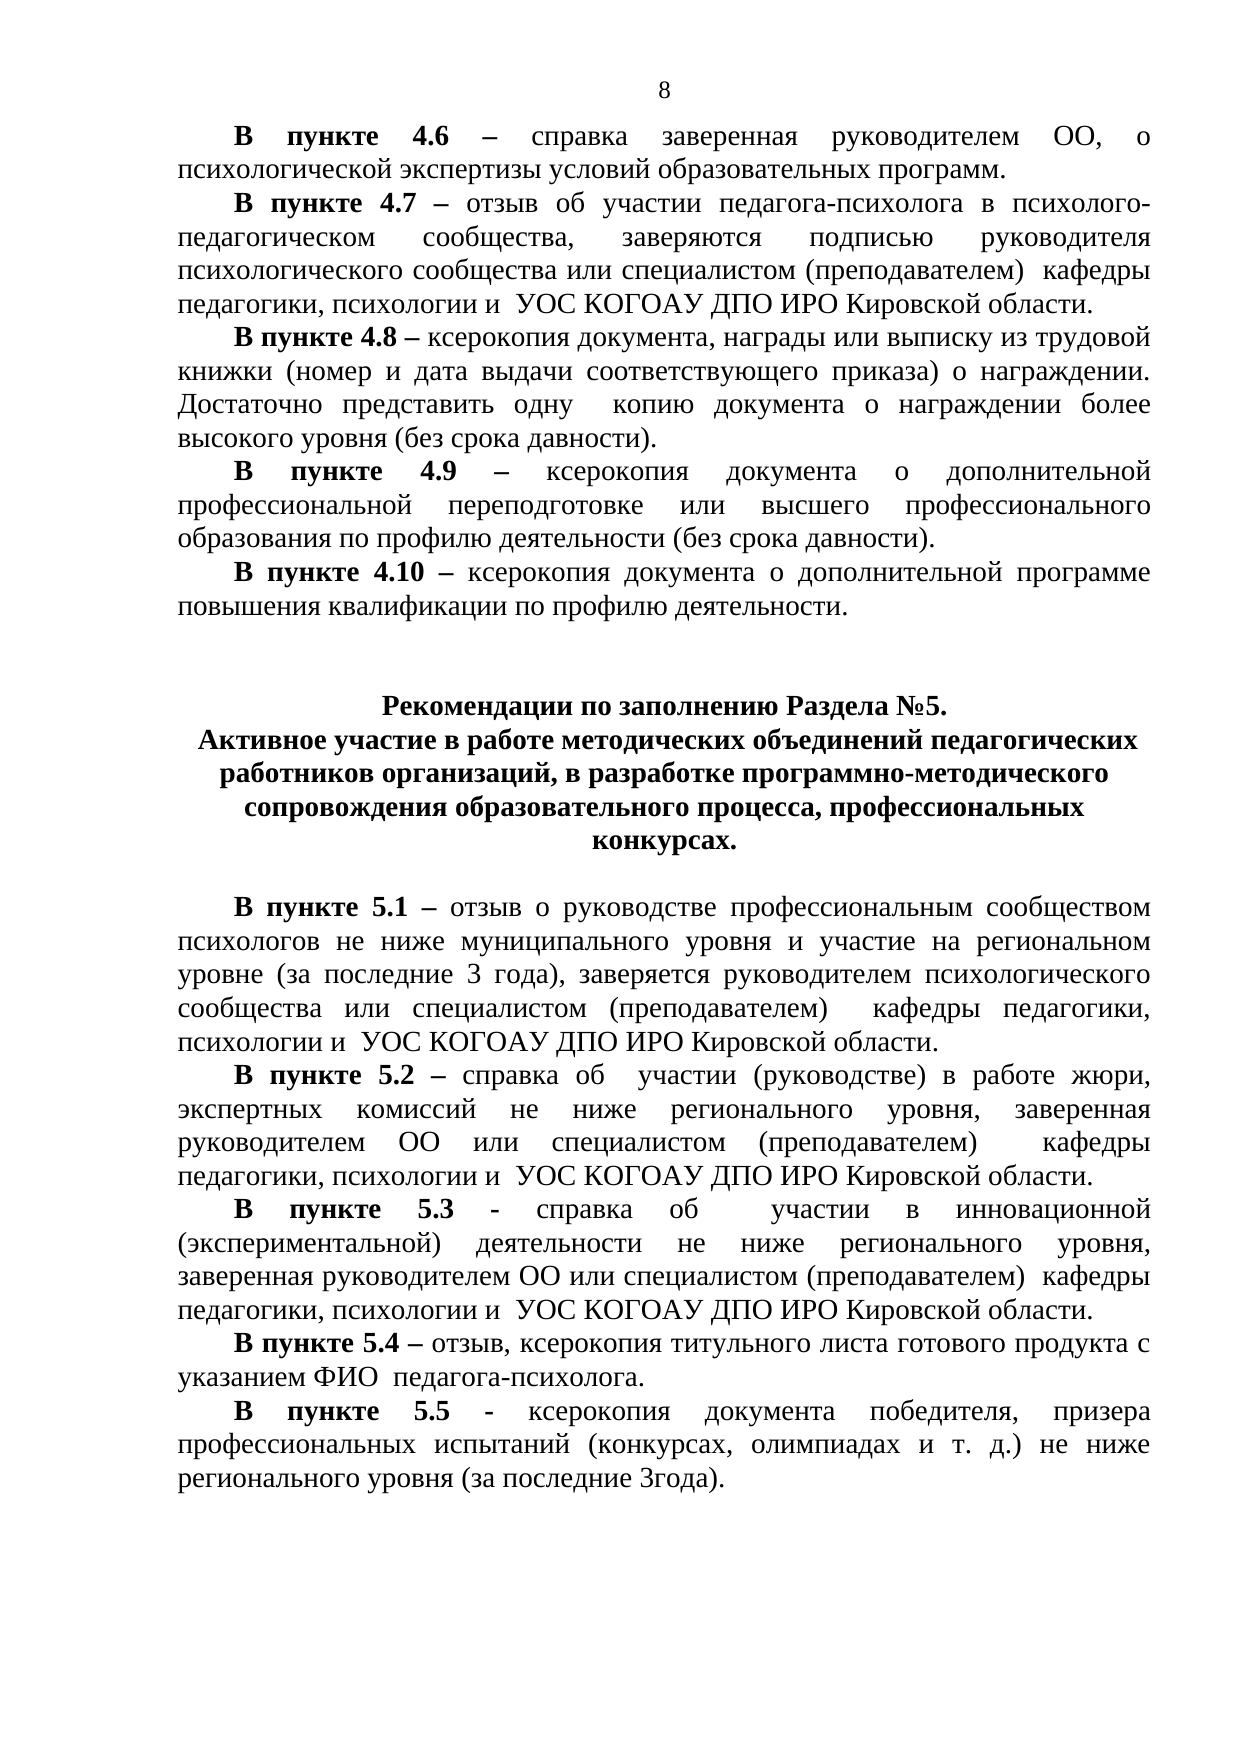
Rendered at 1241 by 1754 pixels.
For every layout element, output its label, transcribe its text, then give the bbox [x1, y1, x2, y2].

text В пункте 5.3 - справка об участии в инновационной (экспериментальной) деятельности не ниже регионального уровня, заверенная руководителем ОО или специалистом (преподавателем) кафедры педагогики, психологии и УОС КОГОАУ ДПО ИРО Кировской области. [177, 1191, 1152, 1326]
text В пункте 5.4 – отзыв, ксерокопия титульного листа готового продукта с указанием ФИО педагога-психолога. [177, 1326, 1152, 1393]
text В пункте 4.8 – ксерокопия документа, награды или выписку из трудовой книжки (номер и дата выдачи соответствующего приказа) о награждении. Достаточно представить одну копию документа о награждении более высокого уровня (без срока давности). [177, 319, 1152, 453]
text В пункте 5.2 – справка об участии (руководстве) в работе жюри, экспертных комиссий не ниже регионального уровня, заверенная руководителем ОО или специалистом (преподавателем) кафедры педагогики, психологии и УОС КОГОАУ ДПО ИРО Кировской области. [177, 1057, 1152, 1191]
text В пункте 4.6 – справка заверенная руководителем ОО, о психологической экспертизы условий образовательных программ. [177, 118, 1152, 185]
text В пункте 4.9 – ксерокопия документа о дополнительной профессиональной переподготовке или высшего профессионального образования по профилю деятельности (без срока давности). [177, 453, 1152, 554]
text В пункте 4.10 – ксерокопия документа о дополнительной программе повышения квалификации по профилю деятельности. [177, 554, 1152, 621]
text Рекомендации по заполнению Раздела №5. [177, 688, 1152, 722]
text Активное участие в работе методических объединений педагогических работников организаций, в разработке программно-методического сопровождения образовательного процесса, профессиональных конкурсах. [177, 722, 1152, 856]
text В пункте 5.1 – отзыв о руководстве профессиональным сообществом психологов не ниже муниципального уровня и участие на региональном уровне (за последние 3 года), заверяется руководителем психологического сообщества или специалистом (преподавателем) кафедры педагогики, психологии и УОС КОГОАУ ДПО ИРО Кировской области. [177, 889, 1152, 1057]
text В пункте 5.5 - ксерокопия документа победителя, призера профессиональных испытаний (конкурсах, олимпиадах и т. д.) не ниже регионального уровня (за последние 3года). [177, 1393, 1152, 1493]
text В пункте 4.7 – отзыв об участии педагога-психолога в психолого-педагогическом сообщества, заверяются подписью руководителя психологического сообщества или специалистом (преподавателем) кафедры педагогики, психологии и УОС КОГОАУ ДПО ИРО Кировской области. [177, 185, 1152, 319]
